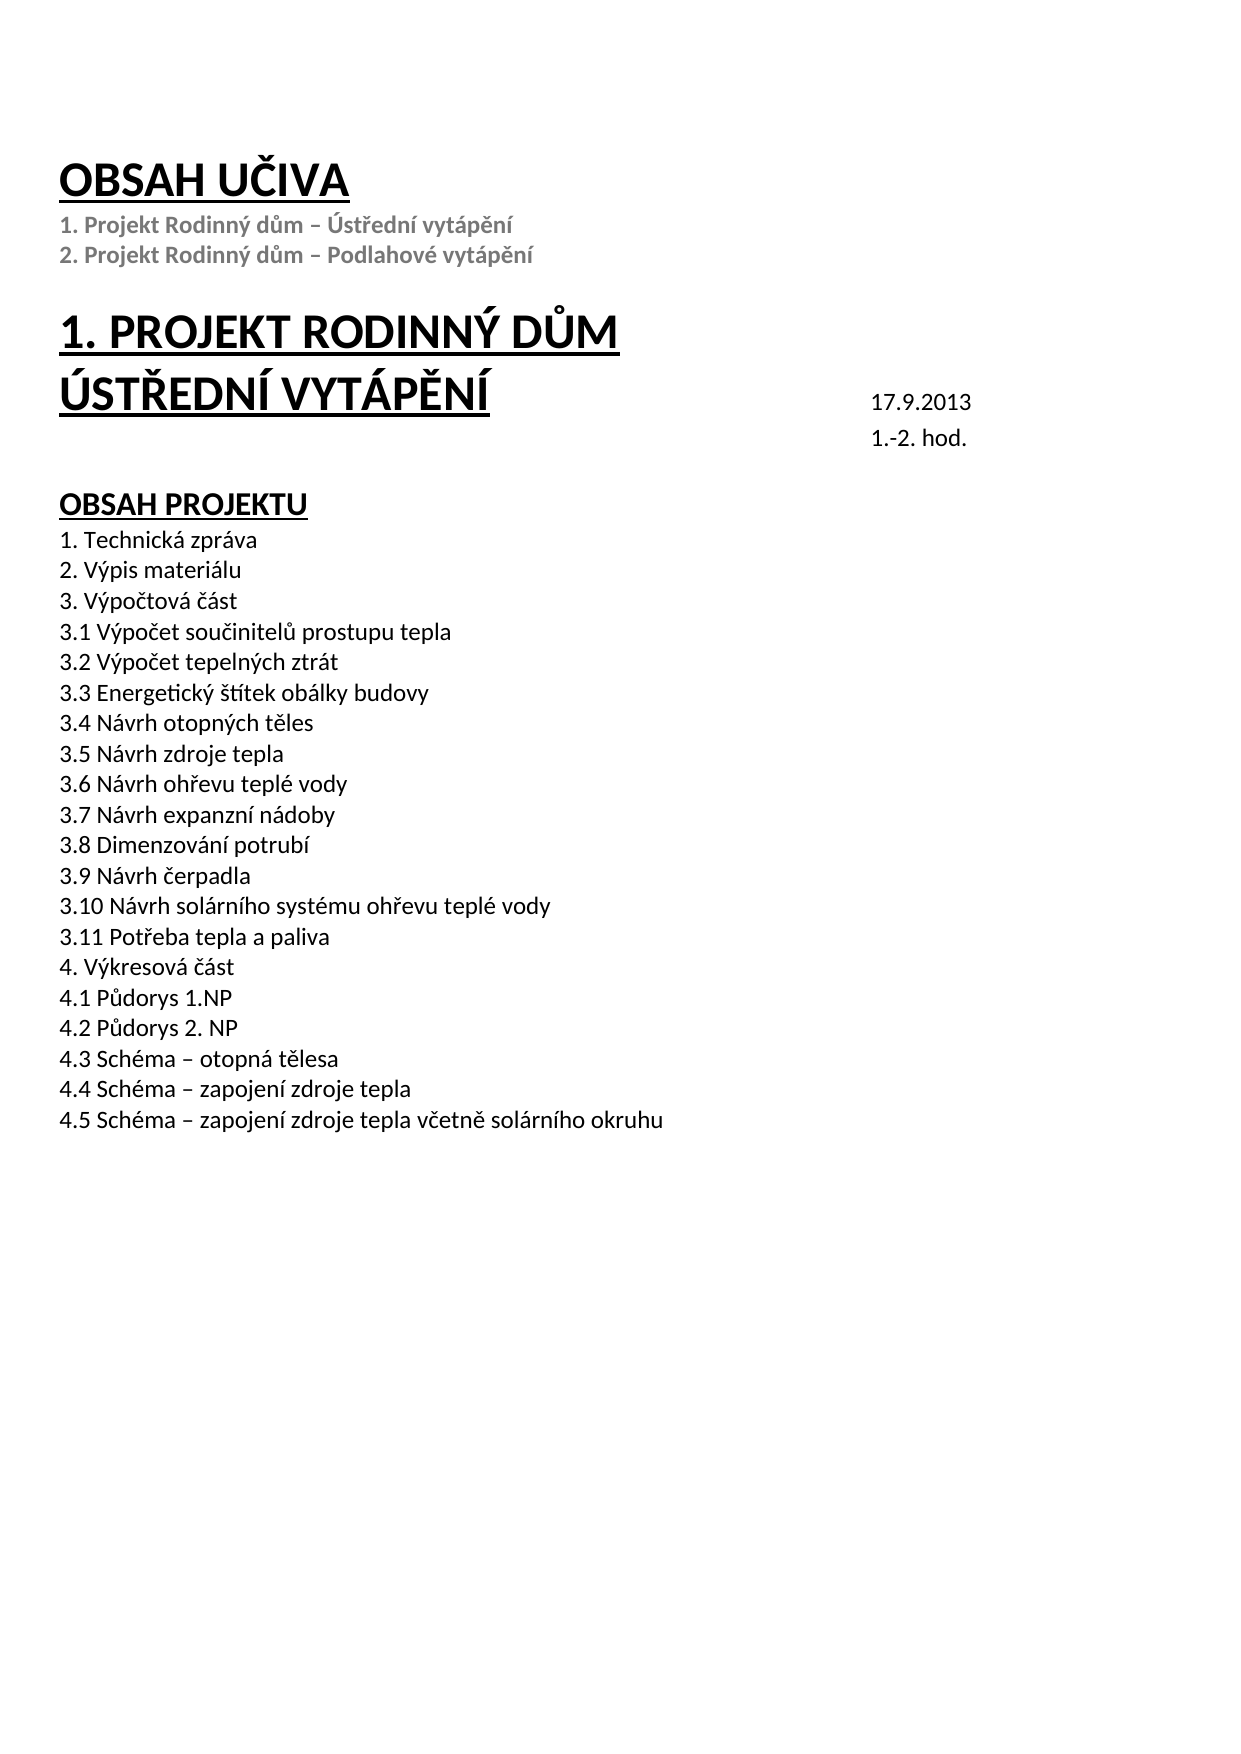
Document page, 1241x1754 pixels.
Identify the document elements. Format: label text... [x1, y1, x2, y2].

text 4.2 Půdorys 2. NP [59, 1012, 1181, 1043]
text 3.8 Dimenzování potrubí [59, 829, 1181, 860]
text 1.-2. hod. [59, 422, 1181, 483]
text 3.6 Návrh ohřevu teplé vody [59, 768, 1181, 799]
text 3. Výpočtová část [59, 585, 1181, 616]
text 3.11 Potřeba tepla a paliva [59, 921, 1181, 951]
text 4.3 Schéma – otopná tělesa [59, 1043, 1181, 1073]
text 3.7 Návrh expanzní nádoby [59, 799, 1181, 829]
text 3.2 Výpočet tepelných ztrát [59, 646, 1181, 677]
text 3.9 Návrh čerpadla [59, 860, 1181, 890]
text OBSAH PROJEKTU [59, 483, 1181, 524]
text 3.3 Energetický štítek obálky budovy [59, 677, 1181, 707]
text 3.4 Návrh otopných těles [59, 707, 1181, 738]
text 3.10 Návrh solárního systému ohřevu teplé vody [59, 890, 1181, 921]
text 1. Technická zpráva [59, 524, 1181, 555]
text 3.5 Návrh zdroje tepla [59, 738, 1181, 768]
text 4.5 Schéma – zapojení zdroje tepla včetně solárního okruhu [59, 1104, 1181, 1134]
text 4.1 Půdorys 1.NP [59, 982, 1181, 1012]
text 1. Projekt Rodinný dům – Ústřední vytápění [59, 209, 1181, 239]
text OBSAH UČIVA [59, 148, 1181, 209]
text 4.4 Schéma – zapojení zdroje tepla [59, 1073, 1181, 1104]
text 3.1 Výpočet součinitelů prostupu tepla [59, 616, 1181, 646]
text 2. Výpis materiálu [59, 555, 1181, 585]
text 1. PROJEKT RODINNÝ DŮM [59, 300, 1181, 361]
text 4. Výkresová část [59, 951, 1181, 982]
text ÚSTŘEDNÍ VYTÁPĚNÍ 17.9.2013 [59, 361, 1181, 422]
text 2. Projekt Rodinný dům – Podlahové vytápění [59, 239, 1181, 270]
